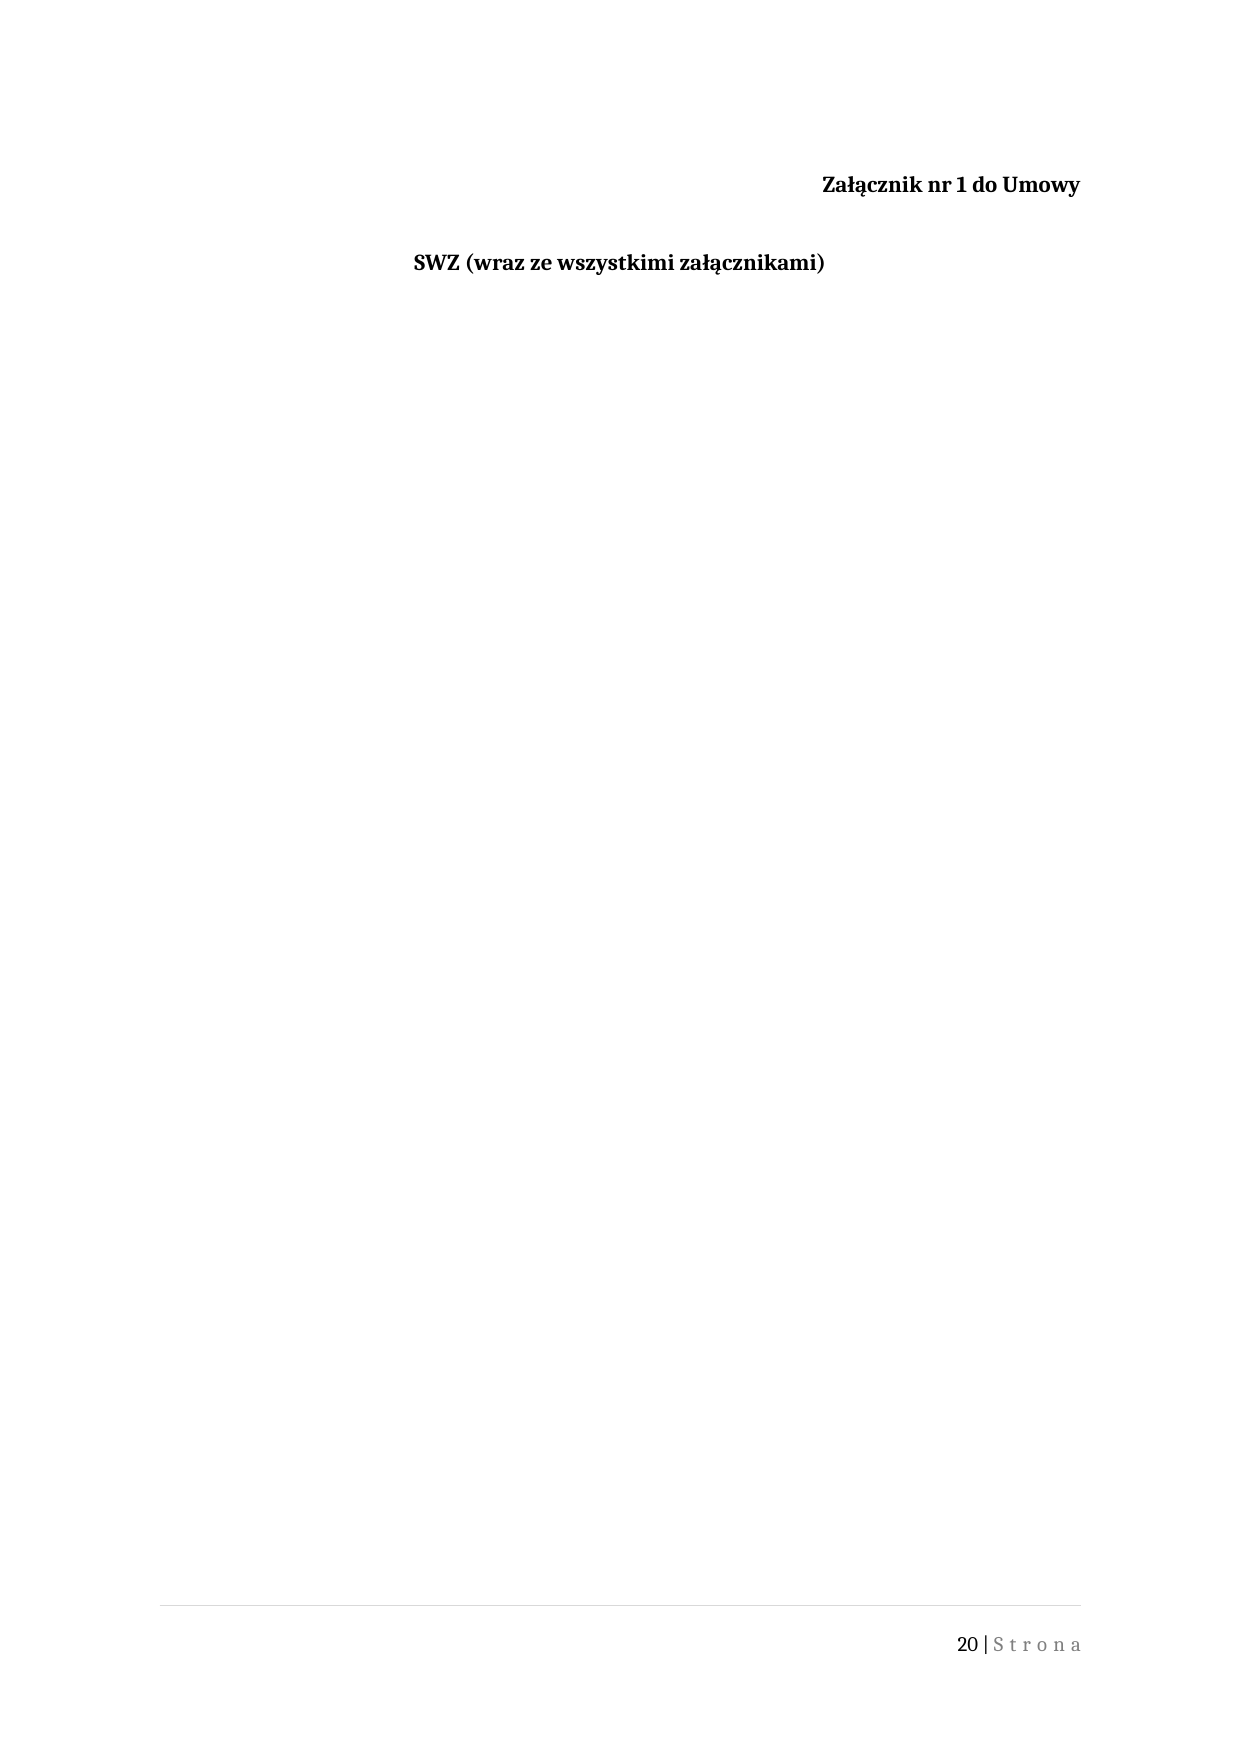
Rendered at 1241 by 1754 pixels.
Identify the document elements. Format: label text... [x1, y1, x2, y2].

text SWZ (wraz ze wszystkimi załącznikami) [159, 250, 1081, 276]
text Załącznik nr 1 do Umowy [159, 172, 1081, 198]
